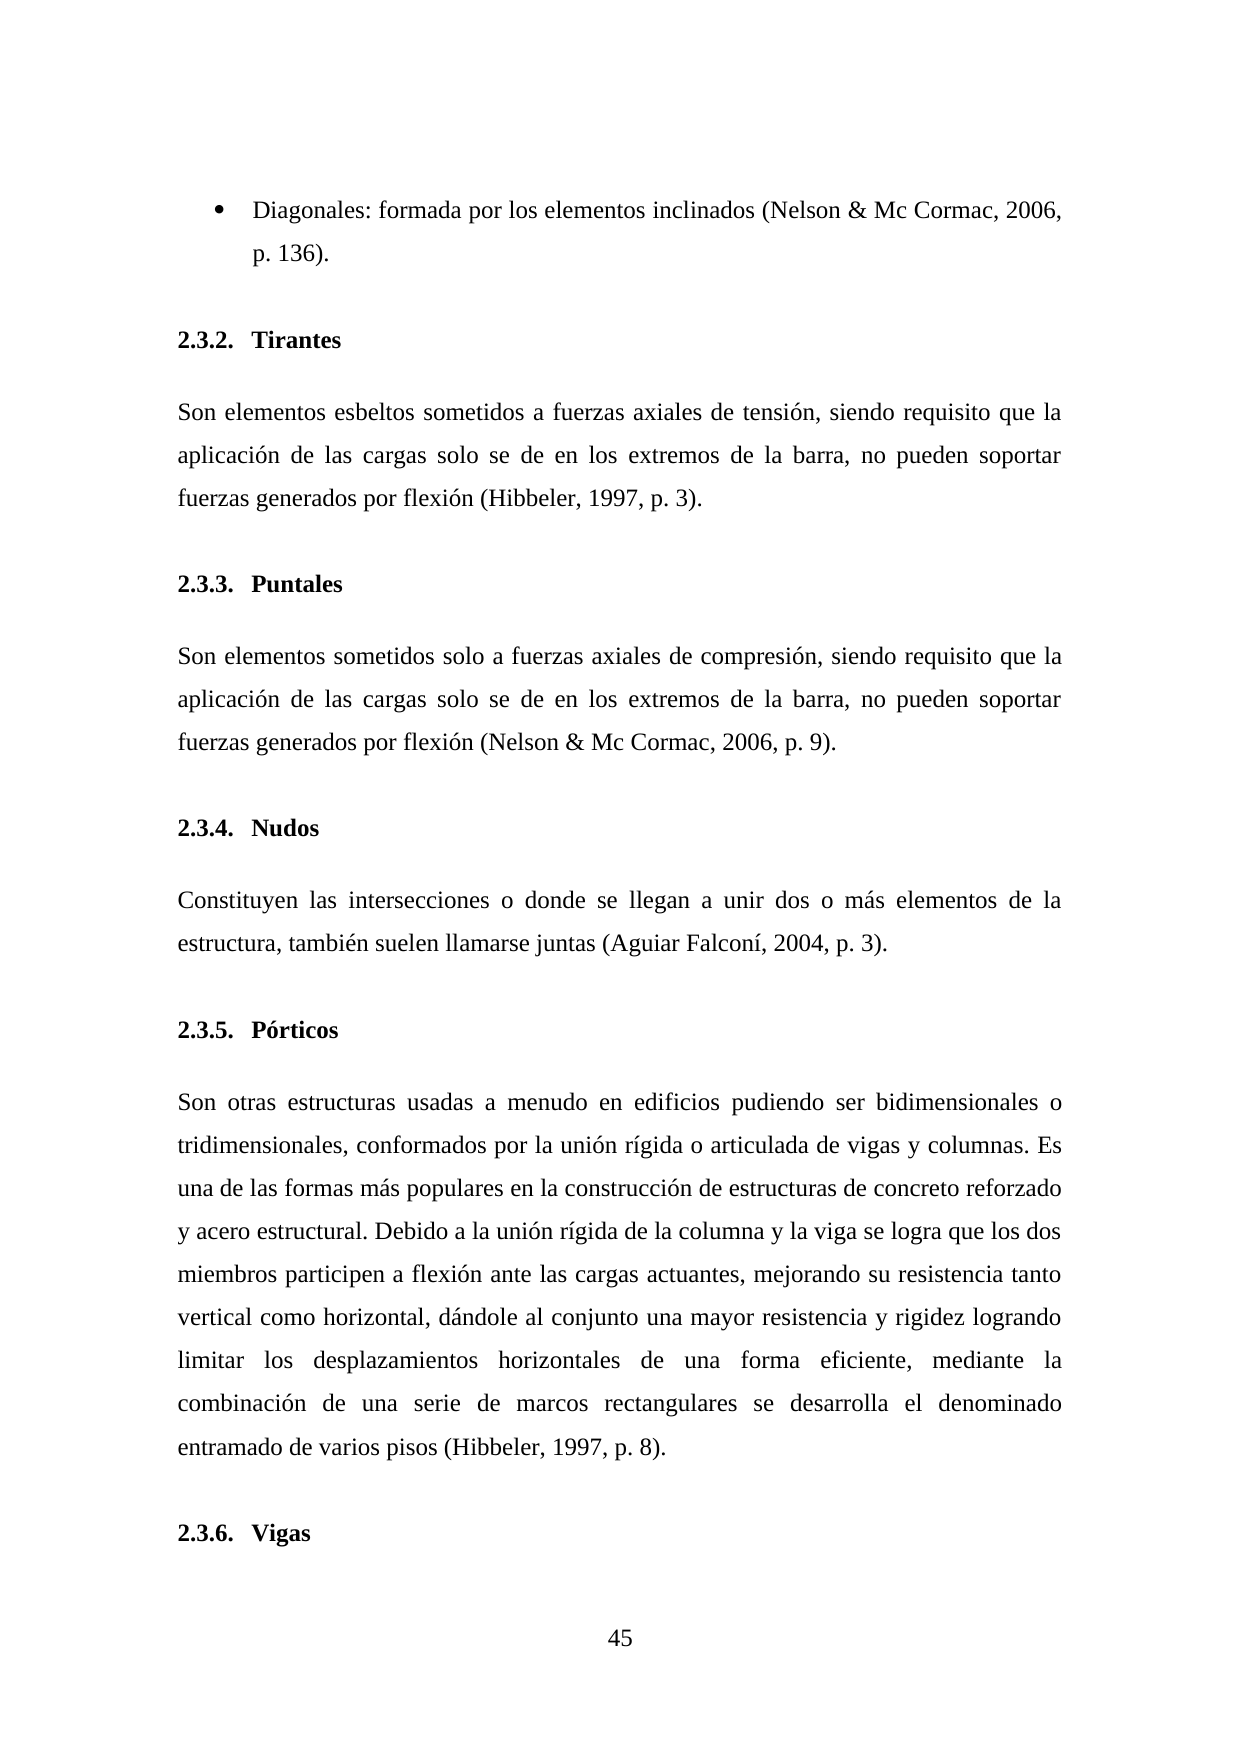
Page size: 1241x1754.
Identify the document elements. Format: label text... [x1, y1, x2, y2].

text Constituyen las intersecciones o donde se llegan a unir dos o más elementos de la estructura, también suelen llamarse juntas (Aguiar Falconí, 2004, p. 3). [177, 885, 1063, 957]
text Nudos [177, 813, 1063, 842]
text Vigas [177, 1518, 1063, 1547]
text Son elementos esbeltos sometidos a fuerzas axiales de tensión, siendo requisito que la aplicación de las cargas solo se de en los extremos de la barra, no pueden soportar fuerzas generados por flexión (Hibbeler, 1997, p. 3). [177, 397, 1063, 512]
text Son otras estructuras usadas a menudo en edificios pudiendo ser bidimensionales o tridimensionales, conformados por la unión rígida o articulada de vigas y columnas. Es una de las formas más populares en la construcción de estructuras de concreto reforzado y acero estructural. Debido a la unión rígida de la columna y la viga se logra que los dos miembros participen a flexión ante las cargas actuantes, mejorando su resistencia tanto vertical como horizontal, dándole al conjunto una mayor resistencia y rigidez logrando limitar los desplazamientos horizontales de una forma eficiente, mediante la combinación de una serie de marcos rectangulares se desarrolla el denominado entramado de varios pisos (Hibbeler, 1997, p. 8). [177, 1087, 1063, 1460]
text Tirantes [177, 325, 1063, 353]
list Diagonales: formada por los elementos inclinados (Nelson & Mc Cormac, 2006, p. 136). [215, 195, 1063, 267]
text Pórticos [177, 1015, 1063, 1043]
text Son elementos sometidos solo a fuerzas axiales de compresión, siendo requisito que la aplicación de las cargas solo se de en los extremos de la barra, no pueden soportar fuerzas generados por flexión (Nelson & Mc Cormac, 2006, p. 9). [177, 641, 1063, 756]
text Puntales [177, 569, 1063, 598]
